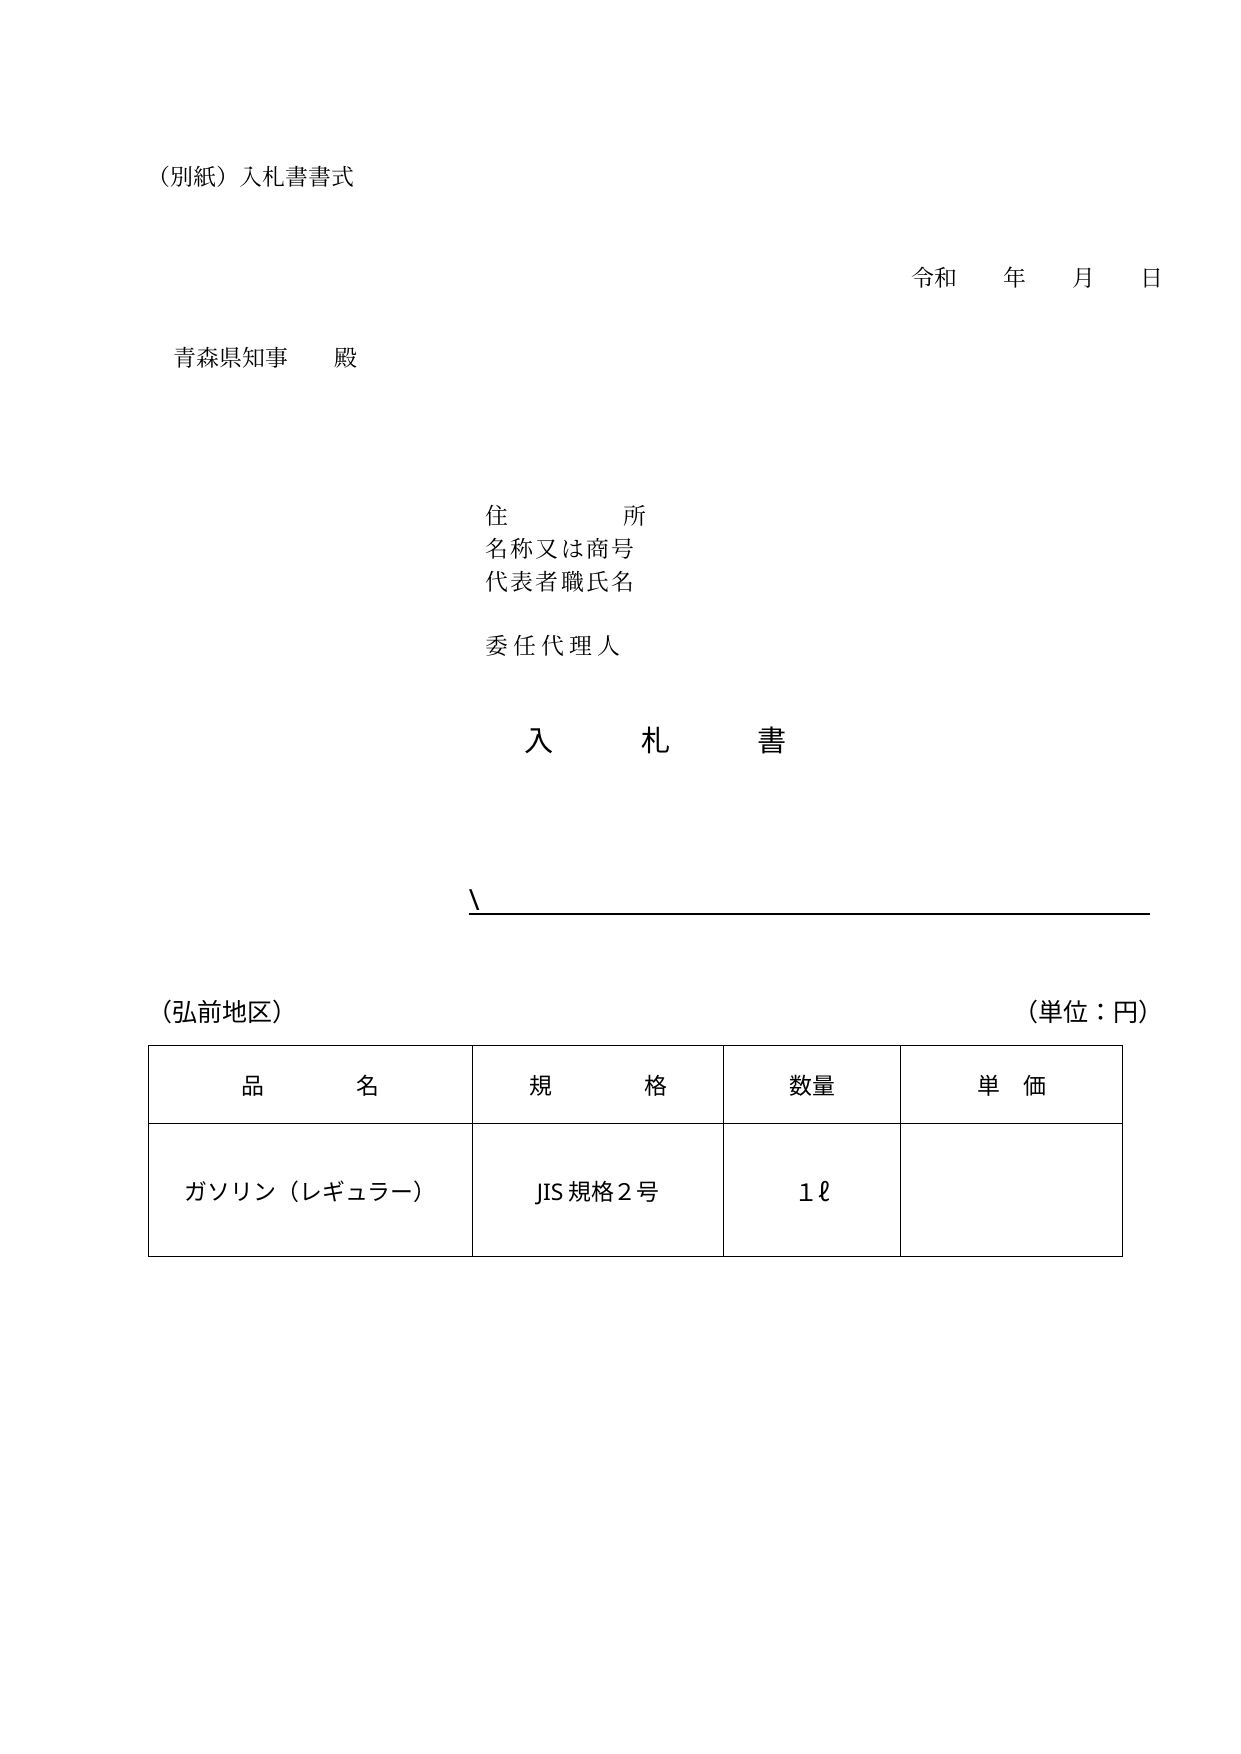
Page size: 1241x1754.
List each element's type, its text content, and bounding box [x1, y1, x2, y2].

table_cell １ℓ [724, 1124, 900, 1256]
text 委任代理人 [485, 628, 1163, 661]
table_cell [901, 1124, 1122, 1256]
text 青森県知事 殿 [148, 340, 1163, 373]
table_cell JIS規格２号 [473, 1124, 723, 1256]
table_header 単 価 [901, 1046, 1122, 1123]
text （別紙）入札書書式 [148, 158, 1163, 193]
table_header 数量 [724, 1046, 900, 1123]
text （単位：円） [678, 992, 1163, 1028]
text 名称又は商号 [485, 531, 1163, 564]
text 代表者職氏名 [485, 564, 1163, 597]
table_cell ガソリン（レギュラー） [149, 1124, 472, 1256]
text 入 札 書 [148, 718, 1163, 760]
text \ [148, 879, 1163, 919]
table_header 規 格 [473, 1046, 723, 1123]
text 住 所 [485, 498, 1163, 531]
text （弘前地区） [148, 992, 633, 1028]
text 令和 年 月 日 [148, 259, 1163, 294]
table_header 品 名 [149, 1046, 472, 1123]
